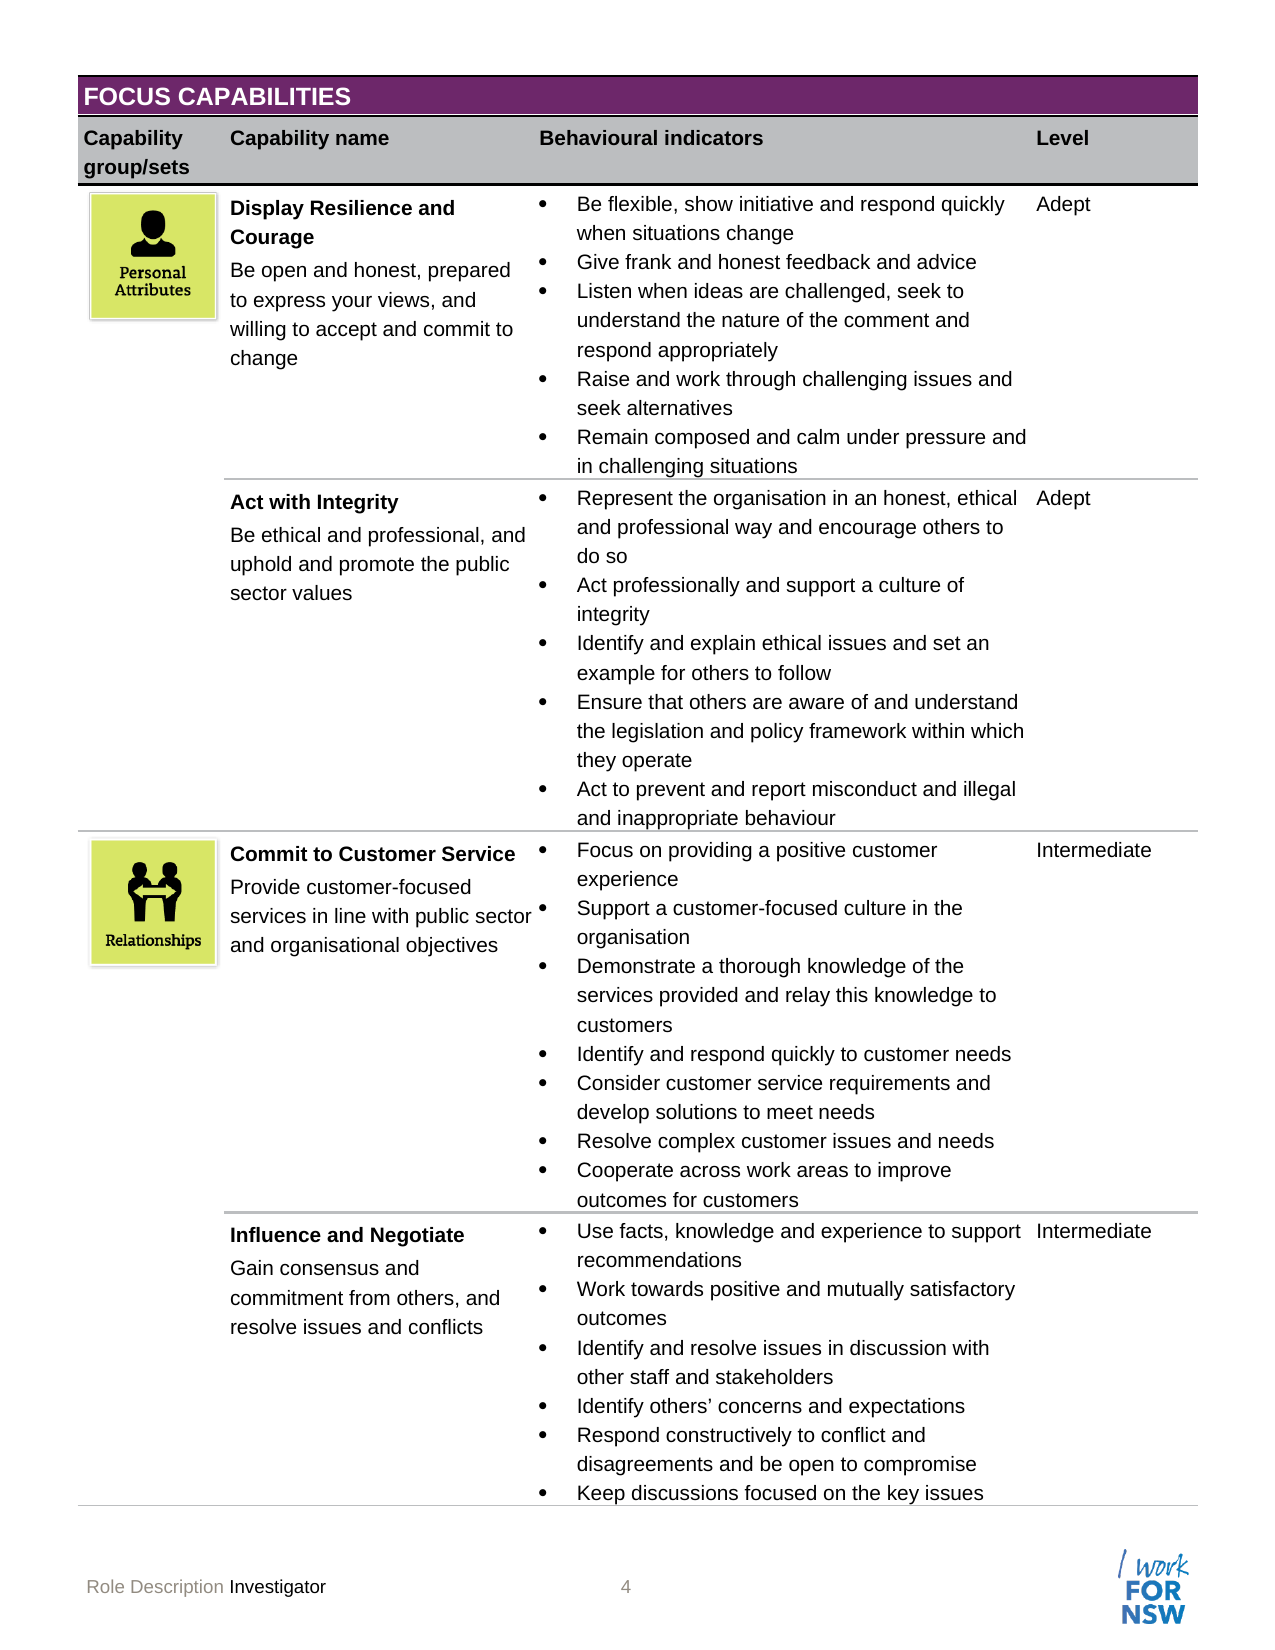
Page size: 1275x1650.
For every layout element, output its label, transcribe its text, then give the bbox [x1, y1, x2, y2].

table_cell Intermediate [1030, 1214, 1198, 1505]
table_cell Be flexible, show initiative and respond quickly when situations change Give frank and honest feedback and advice Listen when ideas are challenged, seek to understand the nature of the comment and respond appropriately Raise and work through challenging issues and seek alternatives Remain composed and calm under pressure and in challenging situations [533, 186, 1030, 478]
table_header FOCUS CAPABILITIES [78, 77, 1198, 114]
picture [1118, 1549, 1189, 1624]
table_cell Behavioural indicators [533, 117, 1030, 183]
table_cell Intermediate [1030, 832, 1198, 1211]
picture [83, 832, 223, 972]
table_cell Adept [1030, 186, 1198, 478]
table_cell Represent the organisation in an honest, ethical and professional way and encourage others to do so Act professionally and support a culture of integrity Identify and explain ethical issues and set an example for others to follow Ensure that others are aware of and understand the legislation and policy framework within which they operate Act to prevent and report misconduct and illegal and inappropriate behaviour [533, 480, 1030, 830]
table_cell Capability group/sets [78, 117, 224, 183]
table_cell [78, 186, 224, 830]
table_cell Act with Integrity Be ethical and professional, and uphold and promote the public sector values [224, 480, 533, 830]
table_cell Focus on providing a positive customer experience Support a customer-focused culture in the organisation Demonstrate a thorough knowledge of the services provided and relay this knowledge to customers Identify and respond quickly to customer needs Consider customer service requirements and develop solutions to meet needs Resolve complex customer issues and needs Cooperate across work areas to improve outcomes for customers [533, 832, 1030, 1211]
table_cell Level [1030, 117, 1198, 183]
table_cell Commit to Customer Service Provide customer-focused services in line with public sector and organisational objectives [224, 832, 533, 1211]
table_cell [78, 832, 224, 1505]
picture [83, 186, 223, 326]
table_cell Use facts, knowledge and experience to support recommendations Work towards positive and mutually satisfactory outcomes Identify and resolve issues in discussion with other staff and stakeholders Identify others’ concerns and expectations Respond constructively to conflict and disagreements and be open to compromise Keep discussions focused on the key issues [533, 1214, 1030, 1505]
table_cell Capability name [224, 117, 524, 183]
table_cell [524, 117, 533, 183]
table_cell Display Resilience and Courage Be open and honest, prepared to express your views, and willing to accept and commit to change [224, 186, 533, 478]
table_cell Influence and Negotiate Gain consensus and commitment from others, and resolve issues and conflicts [224, 1214, 533, 1505]
table_cell Adept [1030, 480, 1198, 830]
